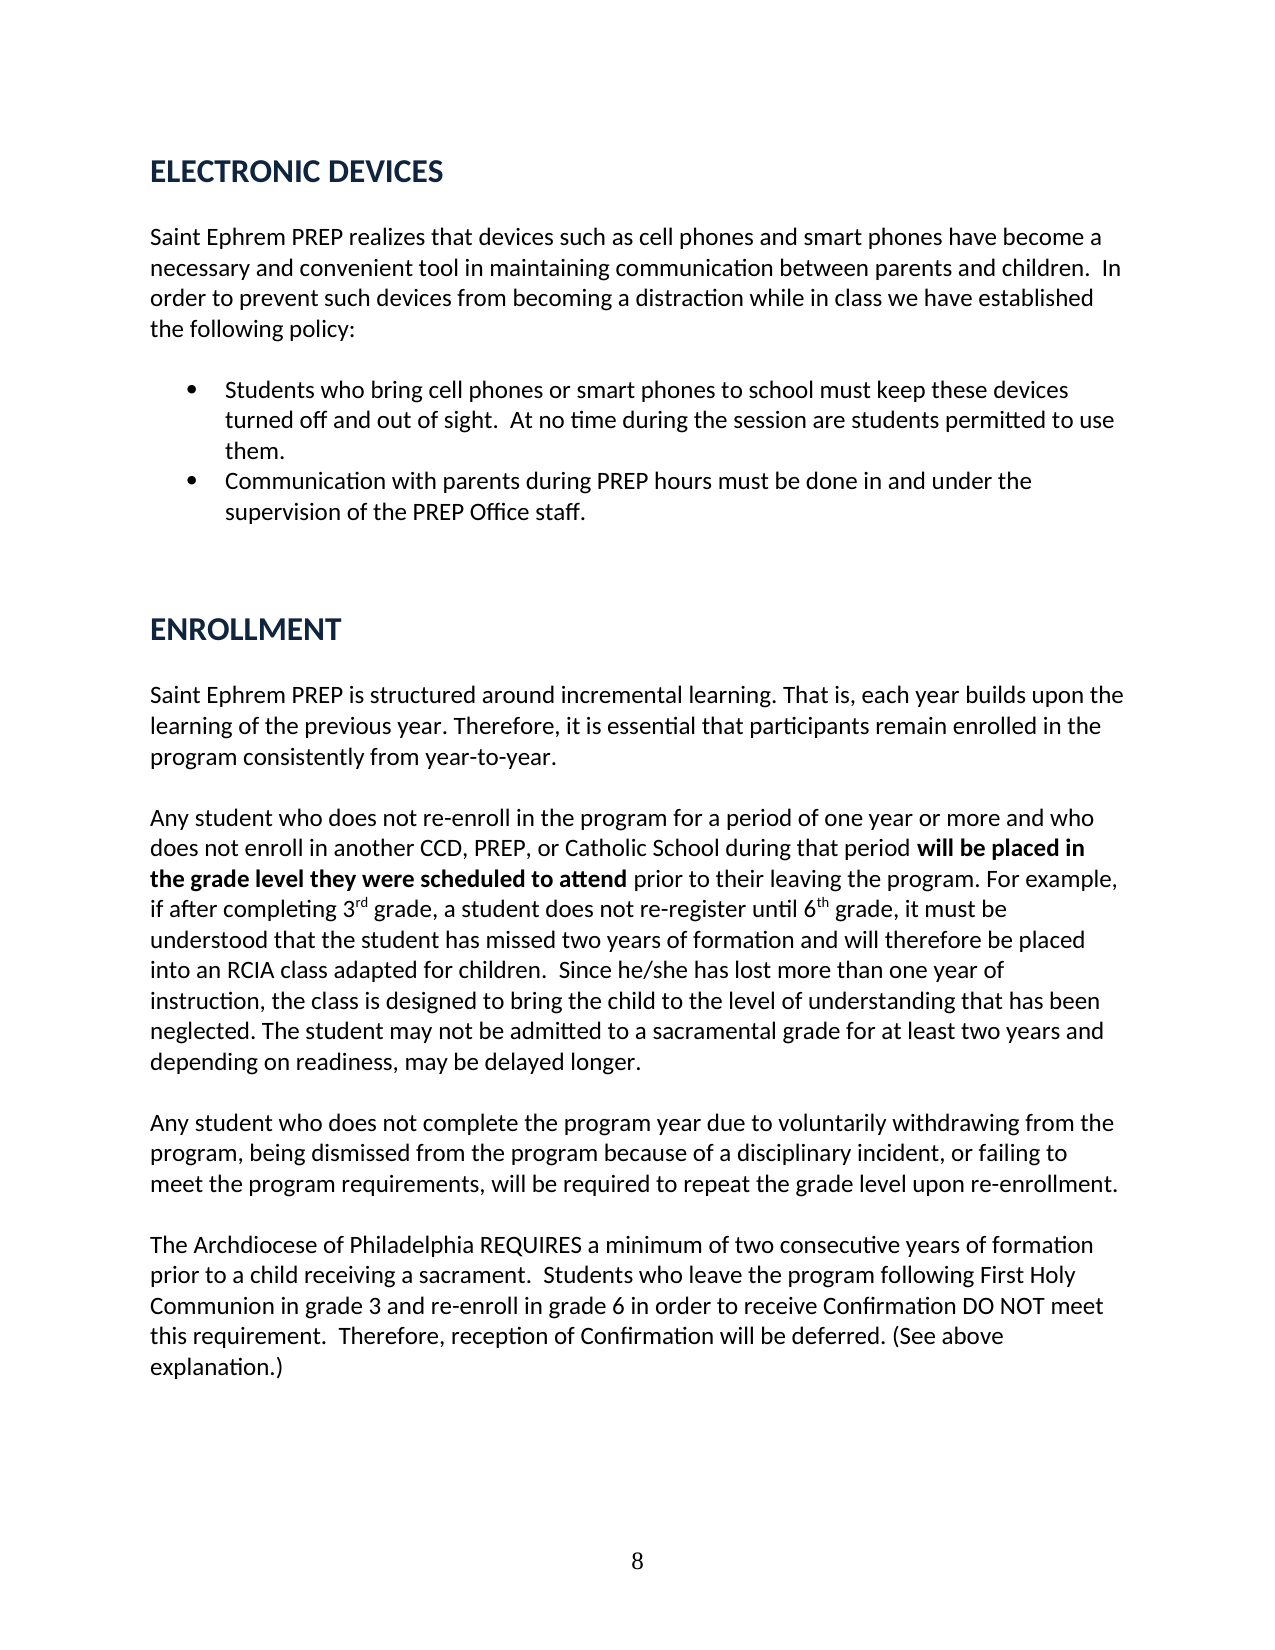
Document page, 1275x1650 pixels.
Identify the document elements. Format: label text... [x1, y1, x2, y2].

text Any student who does not re-enroll in the program for a period of one year or more and who does not enroll in another CCD, PREP, or Catholic School during that period will be placed in the grade level they were scheduled to attend prior to their leaving the program. For example, if after completing 3rd grade, a student does not re-register until 6th grade, it must be understood that the student has missed two years of formation and will therefore be placed into an RCIA class adapted for children. Since he/she has lost more than one year of instruction, the class is designed to bring the child to the level of understanding that has been neglected. The student may not be admitted to a sacramental grade for at least two years and depending on readiness, may be delayed longer. [150, 802, 1125, 1076]
text The Archdiocese of Philadelphia REQUIRES a minimum of two consecutive years of formation prior to a child receiving a sacrament. Students who leave the program following First Holy Communion in grade 3 and re-enroll in grade 6 in order to receive Confirmation DO NOT meet this requirement. Therefore, reception of Confirmation will be deferred. (See above explanation.) [150, 1229, 1125, 1382]
list Communication with parents during PREP hours must be done in and under the supervision of the PREP Office staff. [187, 465, 1125, 526]
text Saint Ephrem PREP is structured around incremental learning. That is, each year builds upon the learning of the previous year. Therefore, it is essential that participants remain enrolled in the program consistently from year-to-year. [150, 679, 1125, 771]
text Saint Ephrem PREP realizes that devices such as cell phones and smart phones have become a necessary and convenient tool in maintaining communication between parents and children. In order to prevent such devices from becoming a distraction while in class we have established the following policy: [150, 221, 1125, 343]
subtitle ELECTRONIC DEVICES [150, 150, 1125, 191]
list Students who bring cell phones or smart phones to school must keep these devices turned off and out of sight. At no time during the session are students permitted to use them. [187, 374, 1125, 465]
text Any student who does not complete the program year due to voluntarily withdrawing from the program, being dismissed from the program because of a disciplinary incident, or failing to meet the program requirements, will be required to repeat the grade level upon re-enrollment. [150, 1107, 1125, 1198]
subtitle ENROLLMENT [150, 608, 1125, 649]
